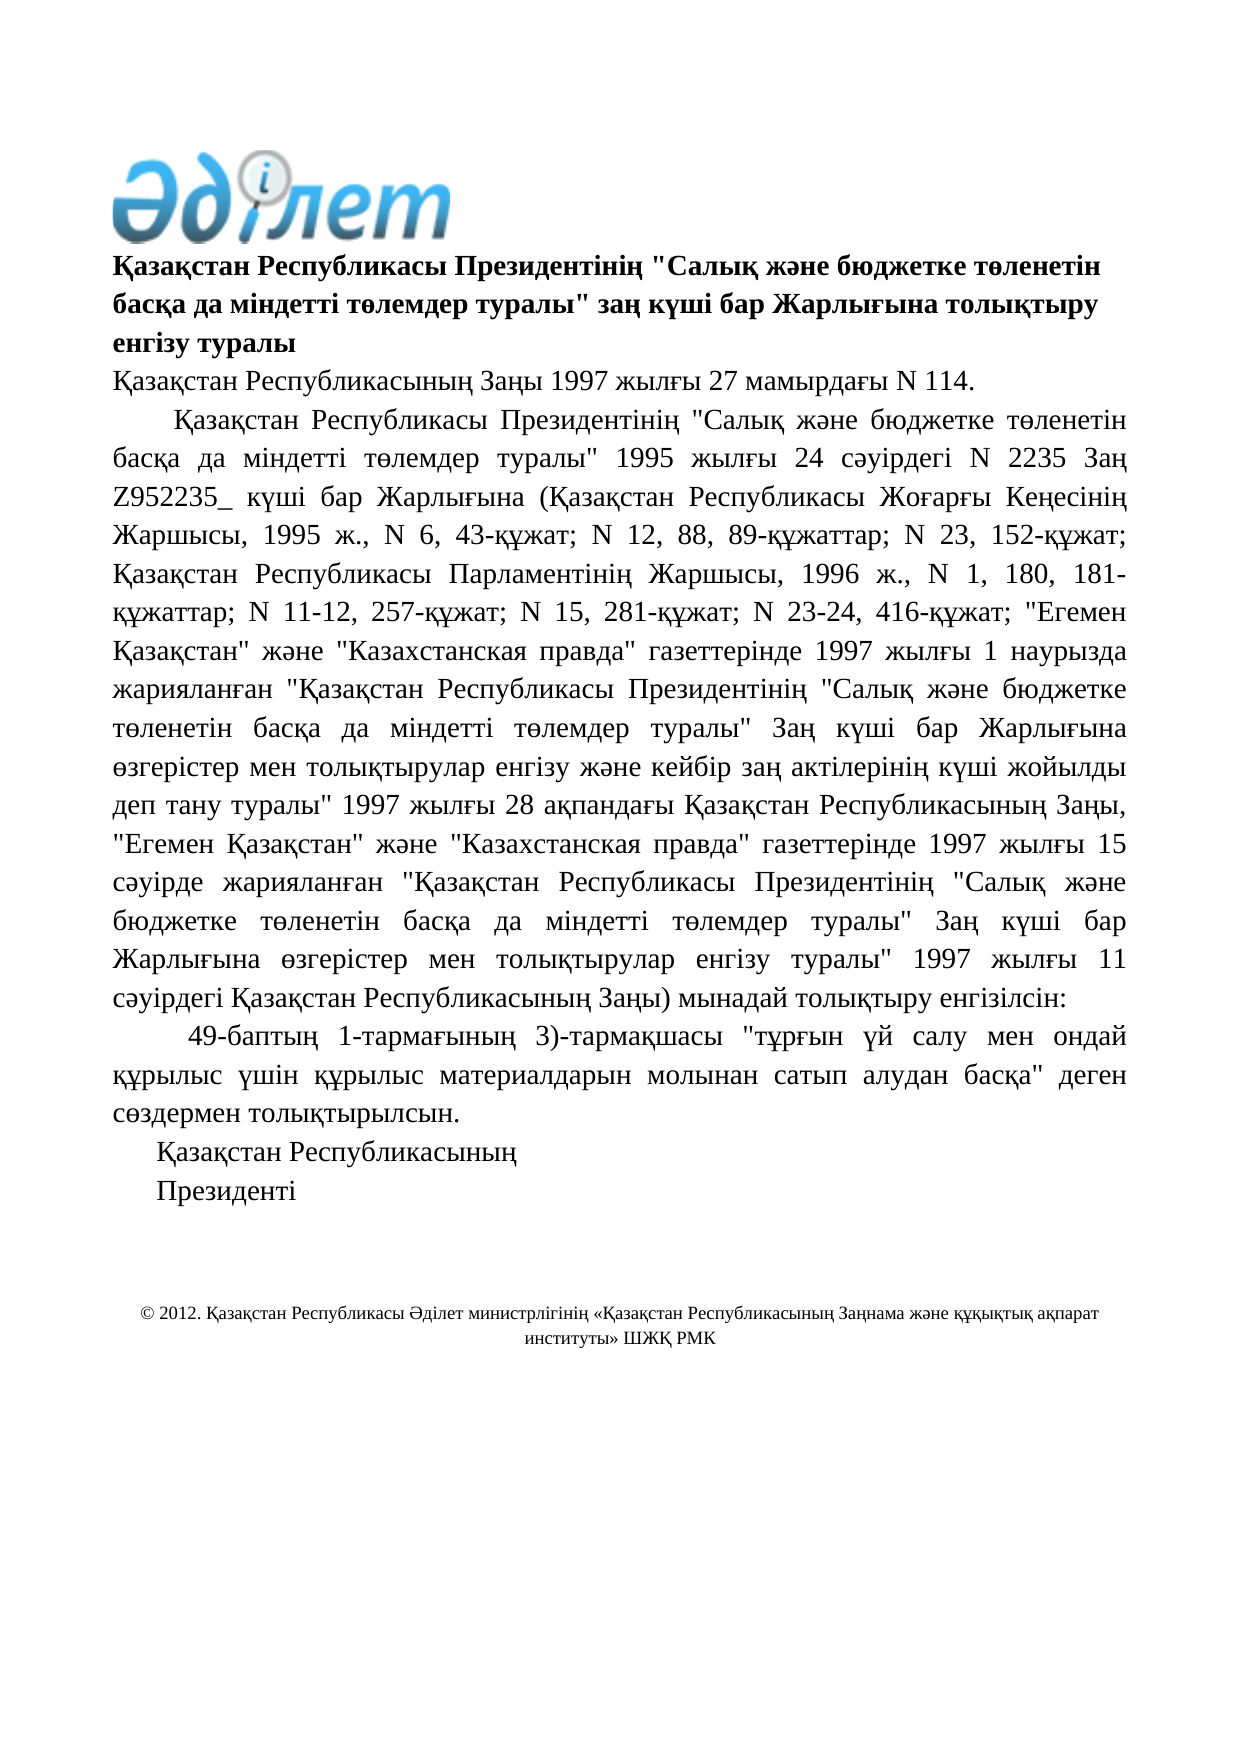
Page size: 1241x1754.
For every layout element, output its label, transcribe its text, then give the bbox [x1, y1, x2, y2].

text Қазақстан Республикасының [112, 1134, 1128, 1168]
text 49-баптың 1-тармағының 3)-тармақшасы "тұрғын үй салу мен ондай құрылыс үшiн құрылыс материалдарын молынан сатып алудан басқа" деген сөздермен толықтырылсын. [112, 1018, 1128, 1129]
text Президентi [112, 1173, 1128, 1206]
text © 2012. Қазақстан Республикасы Әділет министрлігінің «Қазақстан Республикасының Заңнама және құқықтық ақпарат институты» ШЖҚ РМК [112, 1302, 1128, 1348]
text Қазақстан Республикасы Президентiнiң "Салық және бюджетке төленетiн басқа да мiндеттi төлемдер туралы" 1995 жылғы 24 сәуiрдегi N 2235 Заң Z952235_ күшi бар Жарлығына (Қазақстан Республикасы Жоғарғы Кеңесiнiң Жаршысы, 1995 ж., N 6, 43-құжат; N 12, 88, 89-құжаттар; N 23, 152-құжат; Қазақстан Республикасы Парламентiнiң Жаршысы, 1996 ж., N 1, 180, 181-құжаттар; N 11-12, 257-құжат; N 15, 281-құжат; N 23-24, 416-құжат; "Егемен Қазақстан" және "Казахстанская правда" газеттерiнде 1997 жылғы 1 наурызда жарияланған "Қазақстан Республикасы Президентiнiң "Салық және бюджетке төленетiн басқа да мiндеттi төлемдер туралы" Заң күшi бар Жарлығына өзгерiстер мен толықтырулар енгiзу және кейбiр заң актiлерiнiң күшi жойылды деп тану туралы" 1997 жылғы 28 ақпандағы Қазақстан Республикасының Заңы, "Егемен Қазақстан" және "Казахстанская правда" газеттерiнде 1997 жылғы 15 сәуiрде жарияланған "Қазақстан Республикасы Президентiнiң "Салық және бюджетке төленетiн басқа да мiндеттi төлемдер туралы" Заң күшi бар Жарлығына өзгерiстер мен толықтырулар енгiзу туралы" 1997 жылғы 11 сәуiрдегi Қазақстан Республикасының Заңы) мынадай толықтыру енгiзiлсiн: [112, 402, 1128, 1013]
text Қазақстан Республикасының Заңы 1997 жылғы 27 мамырдағы N 114. [112, 363, 1128, 397]
picture [112, 150, 451, 244]
text Қазақстан Республикасы Президентiнiң "Cалық және бюджетке төленетiн басқа да мiндеттi төлемдер туралы" заң күшi бар Жарлығына толықтыру енгiзу туралы [112, 248, 1128, 358]
